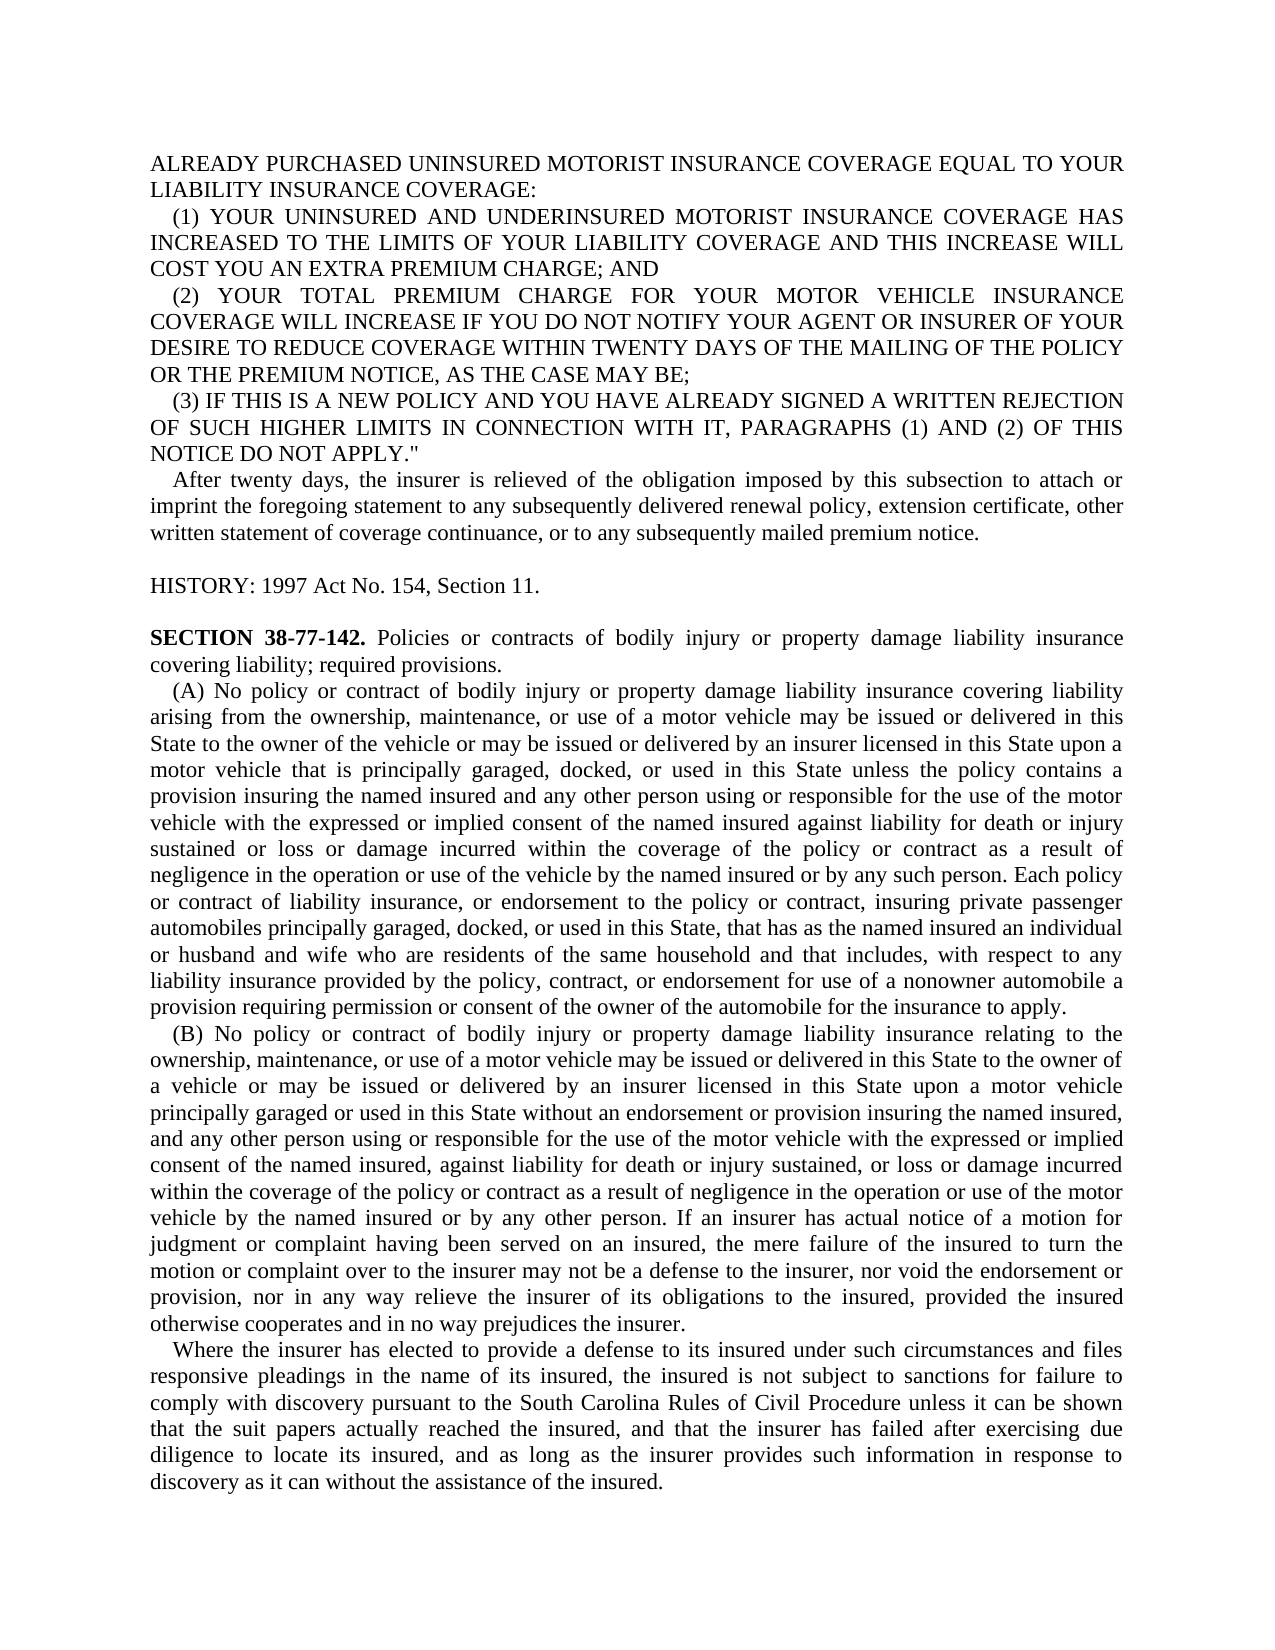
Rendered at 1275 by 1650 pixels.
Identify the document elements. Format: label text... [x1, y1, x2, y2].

text (3) IF THIS IS A NEW POLICY AND YOU HAVE ALREADY SIGNED A WRITTEN REJECTION OF SUCH HIGHER LIMITS IN CONNECTION WITH IT, PARAGRAPHS (1) AND (2) OF THIS NOTICE DO NOT APPLY." [150, 387, 1125, 466]
text HISTORY: 1997 Act No. 154, Section 11. [150, 572, 1125, 598]
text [150, 150, 1125, 203]
text SECTION 38-77-142. Policies or contracts of bodily injury or property damage liability insurance covering liability; required provisions. [150, 624, 1125, 677]
text After twenty days, the insurer is relieved of the obligation imposed by this subsection to attach or imprint the foregoing statement to any subsequently delivered renewal policy, extension certificate, other written statement of coverage continuance, or to any subsequently mailed premium notice. [150, 466, 1125, 545]
text (B) No policy or contract of bodily injury or property damage liability insurance relating to the ownership, maintenance, or use of a motor vehicle may be issued or delivered in this State to the owner of a vehicle or may be issued or delivered by an insurer licensed in this State upon a motor vehicle principally garaged or used in this State without an endorsement or provision insuring the named insured, and any other person using or responsible for the use of the motor vehicle with the expressed or implied consent of the named insured, against liability for death or injury sustained, or loss or damage incurred within the coverage of the policy or contract as a result of negligence in the operation or use of the motor vehicle by the named insured or by any other person. If an insurer has actual notice of a motion for judgment or complaint having been served on an insured, the mere failure of the insured to turn the motion or complaint over to the insurer may not be a defense to the insurer, nor void the endorsement or provision, nor in any way relieve the insurer of its obligations to the insured, provided the insured otherwise cooperates and in no way prejudices the insurer. [150, 1020, 1125, 1336]
text (A) No policy or contract of bodily injury or property damage liability insurance covering liability arising from the ownership, maintenance, or use of a motor vehicle may be issued or delivered in this State to the owner of the vehicle or may be issued or delivered by an insurer licensed in this State upon a motor vehicle that is principally garaged, docked, or used in this State unless the policy contains a provision insuring the named insured and any other person using or responsible for the use of the motor vehicle with the expressed or implied consent of the named insured against liability for death or injury sustained or loss or damage incurred within the coverage of the policy or contract as a result of negligence in the operation or use of the vehicle by the named insured or by any such person. Each policy or contract of liability insurance, or endorsement to the policy or contract, insuring private passenger automobiles principally garaged, docked, or used in this State, that has as the named insured an individual or husband and wife who are residents of the same household and that includes, with respect to any liability insurance provided by the policy, contract, or endorsement for use of a nonowner automobile a provision requiring permission or consent of the owner of the automobile for the insurance to apply. [150, 677, 1125, 1020]
text Where the insurer has elected to provide a defense to its insured under such circumstances and files responsive pleadings in the name of its insured, the insured is not subject to sanctions for failure to comply with discovery pursuant to the South Carolina Rules of Civil Procedure unless it can be shown that the suit papers actually reached the insured, and that the insurer has failed after exercising due diligence to locate its insured, and as long as the insurer provides such information in response to discovery as it can without the assistance of the insured. [150, 1336, 1125, 1494]
text (1) YOUR UNINSURED AND UNDERINSURED MOTORIST INSURANCE COVERAGE HAS INCREASED TO THE LIMITS OF YOUR LIABILITY COVERAGE AND THIS INCREASE WILL COST YOU AN EXTRA PREMIUM CHARGE; AND [150, 203, 1125, 282]
text (2) YOUR TOTAL PREMIUM CHARGE FOR YOUR MOTOR VEHICLE INSURANCE COVERAGE WILL INCREASE IF YOU DO NOT NOTIFY YOUR AGENT OR INSURER OF YOUR DESIRE TO REDUCE COVERAGE WITHIN TWENTY DAYS OF THE MAILING OF THE POLICY OR THE PREMIUM NOTICE, AS THE CASE MAY BE; [150, 282, 1125, 387]
